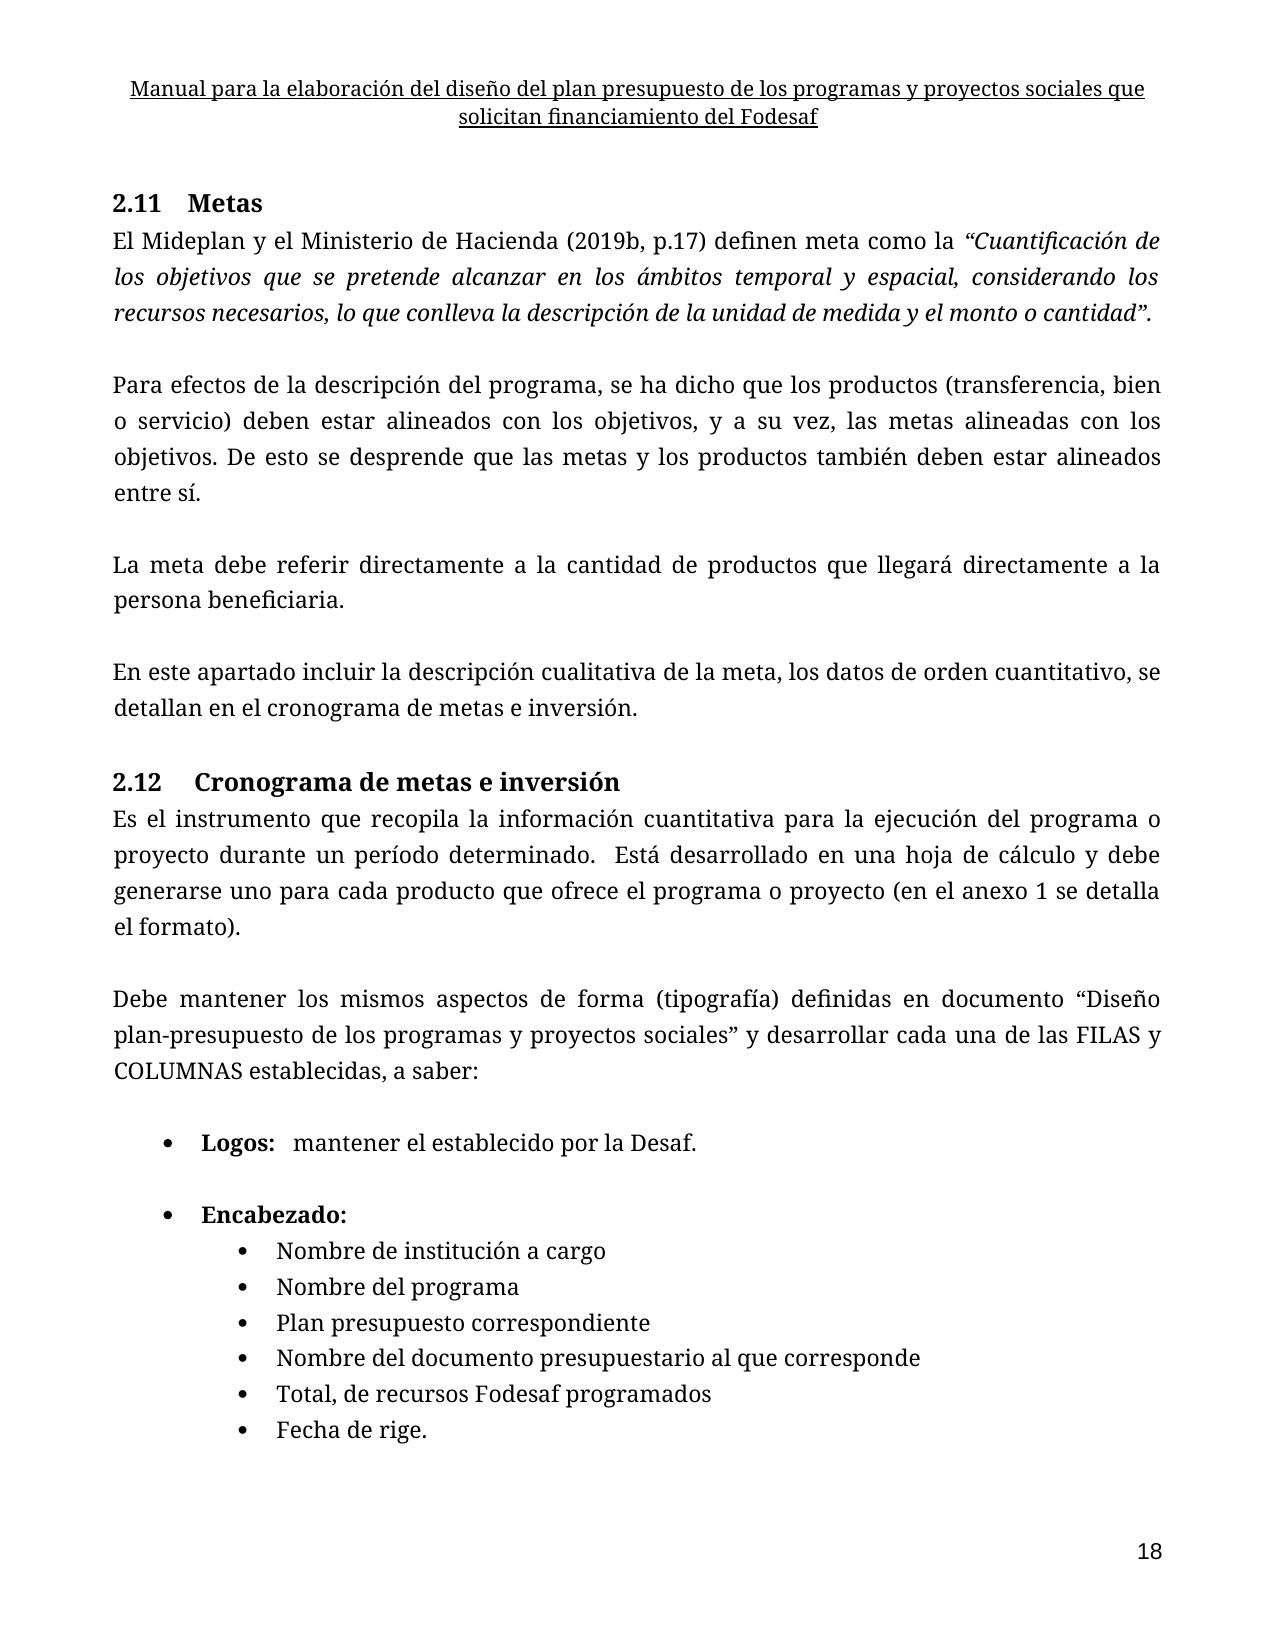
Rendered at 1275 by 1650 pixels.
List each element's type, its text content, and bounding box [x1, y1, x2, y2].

list Nombre del documento presupuestario al que corresponde [239, 1342, 1162, 1374]
subtitle Cronograma de metas e inversión [112, 764, 1162, 798]
text Es el instrumento que recopila la información cuantitativa para la ejecución del programa o proyecto durante un período determinado. Está desarrollado en una hoja de cálculo y debe generarse uno para cada producto que ofrece el programa o proyecto (en el anexo 1 se detalla el formato). [112, 803, 1162, 942]
list Logos: mantener el establecido por la Desaf. [164, 1127, 1162, 1158]
list Fecha de rige. [239, 1414, 1162, 1446]
text La meta debe referir directamente a la cantidad de productos que llegará directamente a la persona beneficiaria. [112, 548, 1162, 616]
list Encabezado: [164, 1199, 1162, 1230]
subtitle Metas [112, 186, 1162, 220]
text Debe mantener los mismos aspectos de forma (tipografía) definidas en documento “Diseño plan-presupuesto de los programas y proyectos sociales” y desarrollar cada una de las FILAS y COLUMNAS establecidas, a saber: [112, 983, 1162, 1086]
text El Mideplan y el Ministerio de Hacienda (2019b, p.17) definen meta como la “Cuantificación de los objetivos que se pretende alcanzar en los ámbitos temporal y espacial, considerando los recursos necesarios, lo que conlleva la descripción de la unidad de medida y el monto o cantidad”. [112, 225, 1162, 328]
list Nombre de institución a cargo [239, 1234, 1162, 1266]
list Nombre del programa [239, 1271, 1162, 1302]
list Plan presupuesto correspondiente [239, 1306, 1162, 1338]
text En este apartado incluir la descripción cualitativa de la meta, los datos de orden cuantitativo, se detallan en el cronograma de metas e inversión. [112, 656, 1162, 723]
list Total, de recursos Fodesaf programados [239, 1378, 1162, 1409]
text Para efectos de la descripción del programa, se ha dicho que los productos (transferencia, bien o servicio) deben estar alineados con los objetivos, y a su vez, las metas alineadas con los objetivos. De esto se desprende que las metas y los productos también deben estar alineados entre sí. [112, 369, 1162, 508]
